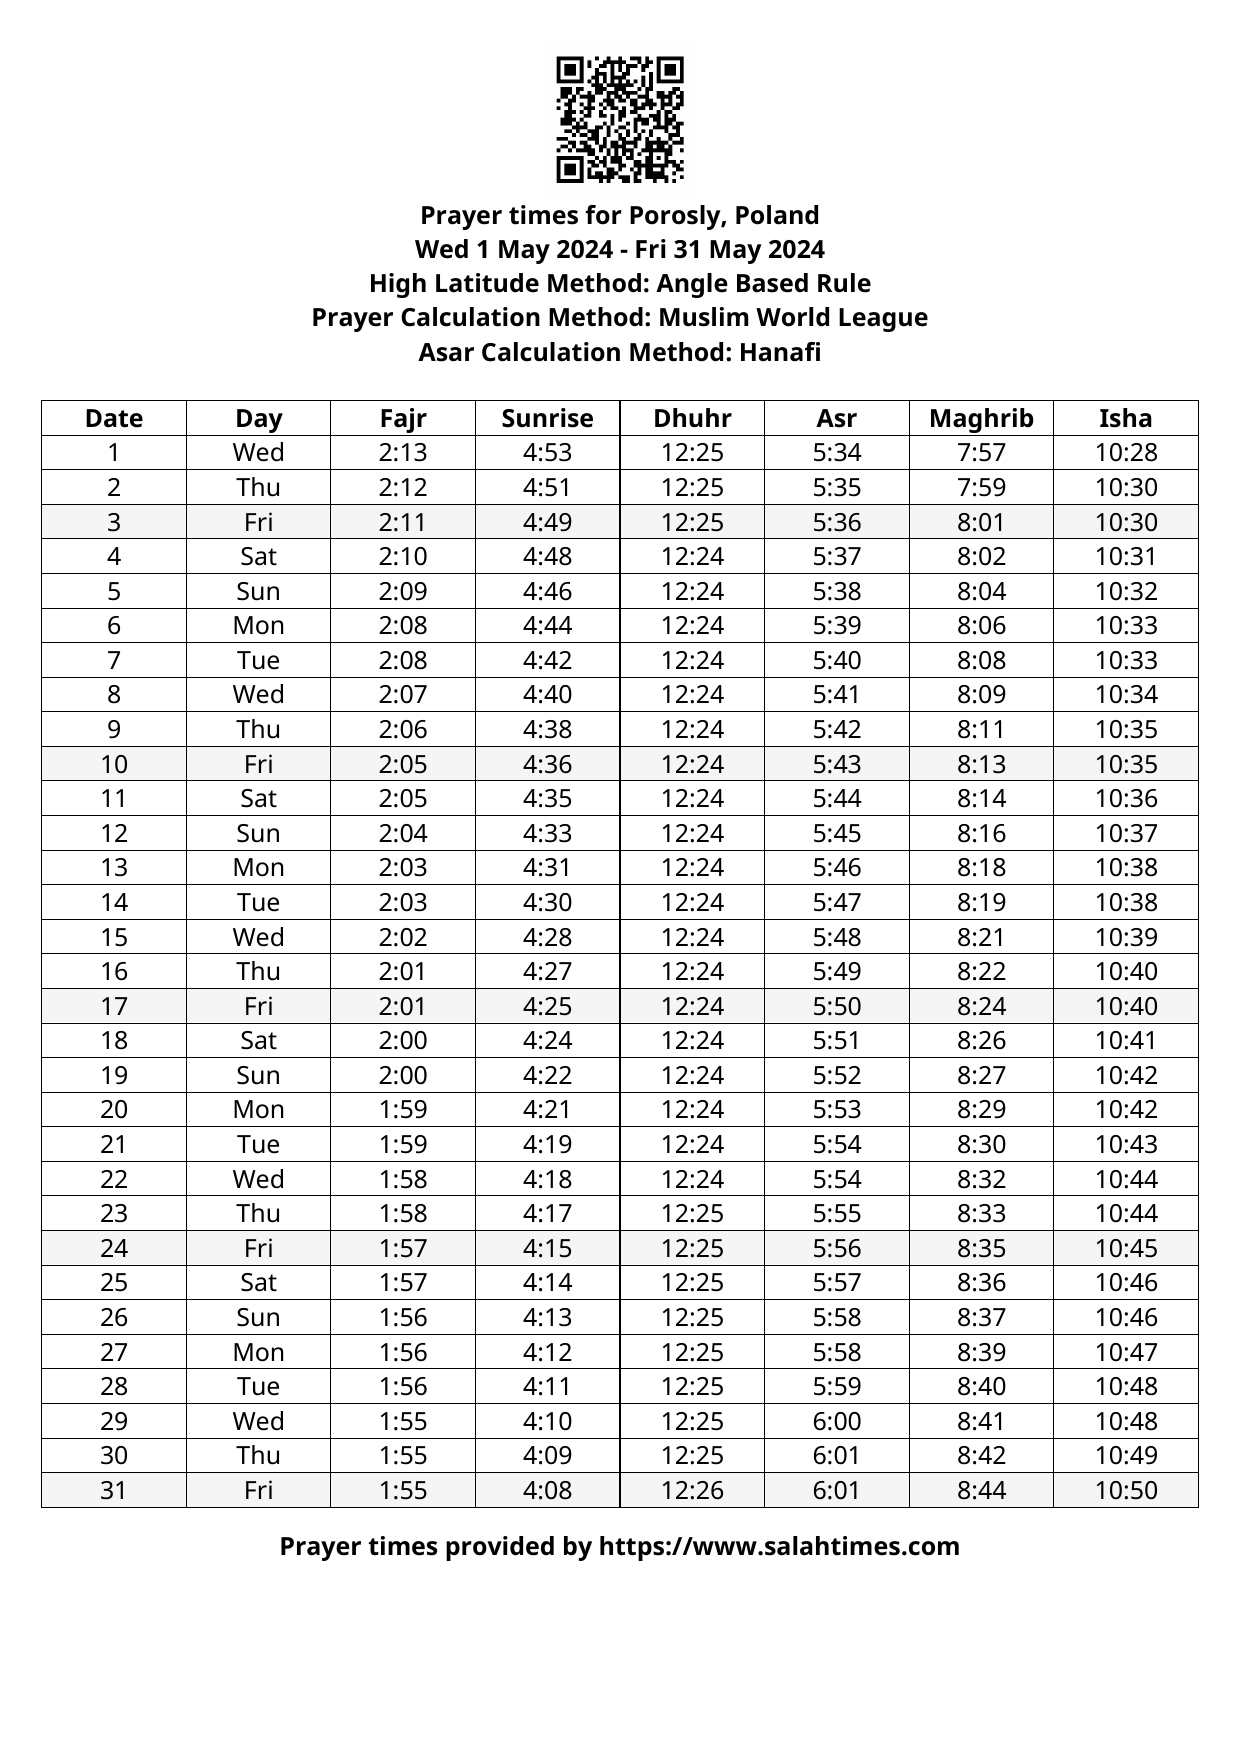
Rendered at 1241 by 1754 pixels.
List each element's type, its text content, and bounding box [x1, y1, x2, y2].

table_cell 5:49 [765, 954, 909, 988]
table_cell 12:24 [621, 816, 764, 849]
table_cell 10:30 [1054, 470, 1198, 504]
table_cell 1:56 [331, 1335, 475, 1368]
table_cell 5:50 [765, 989, 909, 1022]
table_cell 4:18 [476, 1162, 619, 1195]
table_cell 4:14 [476, 1266, 619, 1299]
table_cell 10:37 [1054, 816, 1198, 849]
table_cell 1:55 [331, 1439, 475, 1472]
table_cell 10:41 [1054, 1024, 1198, 1057]
table_cell Wed [187, 1162, 330, 1195]
table_cell Sun [187, 1300, 330, 1334]
table_cell 5:44 [765, 781, 909, 815]
table_cell 10:30 [1054, 505, 1198, 538]
table_cell 8:19 [910, 885, 1053, 919]
table_cell 15 [42, 920, 186, 953]
table_cell Tue [187, 1127, 330, 1161]
table_cell 8 [42, 678, 186, 711]
table_cell 2:11 [331, 505, 475, 538]
table_cell 12:24 [621, 574, 764, 607]
table_cell 4:09 [476, 1439, 619, 1472]
table_cell 5:41 [765, 678, 909, 711]
table_cell 12:24 [621, 712, 764, 746]
table_cell 8:29 [910, 1093, 1053, 1126]
text High Latitude Method: Angle Based Rule [42, 266, 1198, 300]
table_cell 2:05 [331, 781, 475, 815]
table_cell 1:59 [331, 1127, 475, 1161]
table_cell 12:26 [621, 1473, 764, 1507]
table_cell 12:24 [621, 1093, 764, 1126]
table_cell 10:49 [1054, 1439, 1198, 1472]
table_cell 13 [42, 851, 186, 884]
table_cell 8:09 [910, 678, 1053, 711]
table_cell Sun [187, 574, 330, 607]
table_cell 4:35 [476, 781, 619, 815]
table_cell 7:59 [910, 470, 1053, 504]
table_cell 4:49 [476, 505, 619, 538]
table_cell 2:12 [331, 470, 475, 504]
table_cell 10:38 [1054, 851, 1198, 884]
table_cell 19 [42, 1058, 186, 1092]
table_cell 5:53 [765, 1093, 909, 1126]
table_cell Thu [187, 1439, 330, 1472]
table_cell 10:35 [1054, 712, 1198, 746]
table_cell 10:48 [1054, 1404, 1198, 1437]
table_cell 5:46 [765, 851, 909, 884]
table_cell 4:40 [476, 678, 619, 711]
table_cell 8:37 [910, 1300, 1053, 1334]
table_cell 2:04 [331, 816, 475, 849]
table_cell 12:24 [621, 609, 764, 642]
table_cell 1:55 [331, 1473, 475, 1507]
table_cell 2:06 [331, 712, 475, 746]
table_cell 8:08 [910, 643, 1053, 677]
table_cell 5:58 [765, 1300, 909, 1334]
table_cell 2:07 [331, 678, 475, 711]
table_cell 16 [42, 954, 186, 988]
table_cell 12:25 [621, 1196, 764, 1230]
table_cell Wed [187, 920, 330, 953]
table_cell 5:51 [765, 1024, 909, 1057]
table_cell 4:10 [476, 1404, 619, 1437]
table_cell 4:24 [476, 1024, 619, 1057]
table_header Asr [765, 401, 909, 434]
table_cell 10:44 [1054, 1162, 1198, 1195]
table_cell 4:08 [476, 1473, 619, 1507]
table_cell 7:57 [910, 436, 1053, 469]
table_cell 10:40 [1054, 954, 1198, 988]
table_cell 12:25 [621, 1335, 764, 1368]
table_header Fajr [331, 401, 475, 434]
table_cell 18 [42, 1024, 186, 1057]
table_cell 2 [42, 470, 186, 504]
table_cell 10:43 [1054, 1127, 1198, 1161]
table_header Date [42, 401, 186, 434]
table_cell 4:15 [476, 1231, 619, 1264]
table_cell Mon [187, 1335, 330, 1368]
table_cell 1:55 [331, 1404, 475, 1437]
table_cell 12:25 [621, 1369, 764, 1403]
table_cell 2:05 [331, 747, 475, 780]
table_cell 4:46 [476, 574, 619, 607]
table_cell 31 [42, 1473, 186, 1507]
table_cell 2:03 [331, 885, 475, 919]
table_cell 10:50 [1054, 1473, 1198, 1507]
table_cell Fri [187, 1473, 330, 1507]
table_cell 2:01 [331, 954, 475, 988]
table_cell 4:22 [476, 1058, 619, 1092]
table_cell 4:48 [476, 539, 619, 573]
table_cell 12:24 [621, 1162, 764, 1195]
table_cell 8:40 [910, 1369, 1053, 1403]
table_cell Thu [187, 712, 330, 746]
table_cell 5:39 [765, 609, 909, 642]
table_cell 1 [42, 436, 186, 469]
table_cell 12:24 [621, 781, 764, 815]
table_cell 8:33 [910, 1196, 1053, 1230]
table_cell 2:01 [331, 989, 475, 1022]
table_cell 10:38 [1054, 885, 1198, 919]
table_cell 4:36 [476, 747, 619, 780]
table_cell 4:27 [476, 954, 619, 988]
table_cell 5:47 [765, 885, 909, 919]
table_cell 4:28 [476, 920, 619, 953]
table_cell Fri [187, 747, 330, 780]
table_cell 29 [42, 1404, 186, 1437]
table_cell 10 [42, 747, 186, 780]
table_cell 5:55 [765, 1196, 909, 1230]
table_cell 1:56 [331, 1300, 475, 1334]
table_cell 10:42 [1054, 1093, 1198, 1126]
table_cell 5:43 [765, 747, 909, 780]
table_cell Thu [187, 954, 330, 988]
table_cell 4:17 [476, 1196, 619, 1230]
table_cell 12:24 [621, 1058, 764, 1092]
table_cell 12:25 [621, 1404, 764, 1437]
table_cell 4:12 [476, 1335, 619, 1368]
text Prayer times provided by https://www.salahtimes.com [42, 1528, 1198, 1563]
table_cell 4:21 [476, 1093, 619, 1126]
table_cell Sat [187, 1266, 330, 1299]
table_cell 5:35 [765, 470, 909, 504]
table_cell Fri [187, 1231, 330, 1264]
table_cell 5:57 [765, 1266, 909, 1299]
table_cell 4:30 [476, 885, 619, 919]
table_cell 2:08 [331, 609, 475, 642]
table_cell 8:41 [910, 1404, 1053, 1437]
table_cell 10:46 [1054, 1266, 1198, 1299]
table_cell 6:01 [765, 1439, 909, 1472]
table_cell Mon [187, 1093, 330, 1126]
table_cell 21 [42, 1127, 186, 1161]
table_cell 4:13 [476, 1300, 619, 1334]
table_cell 17 [42, 989, 186, 1022]
table_cell Sat [187, 781, 330, 815]
table_cell 5:58 [765, 1335, 909, 1368]
table_cell 2:00 [331, 1058, 475, 1092]
table_cell 4:42 [476, 643, 619, 677]
table_cell 10:36 [1054, 781, 1198, 815]
table_cell 28 [42, 1369, 186, 1403]
table_cell Sun [187, 1058, 330, 1092]
table_cell 4:31 [476, 851, 619, 884]
table_cell 10:33 [1054, 609, 1198, 642]
table_cell 8:02 [910, 539, 1053, 573]
table_cell 1:57 [331, 1231, 475, 1264]
table_cell 12:24 [621, 885, 764, 919]
table_cell Fri [187, 989, 330, 1022]
table_cell Wed [187, 436, 330, 469]
table_cell 11 [42, 781, 186, 815]
table_cell 1:58 [331, 1162, 475, 1195]
table_cell Tue [187, 1369, 330, 1403]
table_cell 2:10 [331, 539, 475, 573]
text Asar Calculation Method: Hanafi [42, 334, 1198, 368]
table_cell 12:24 [621, 954, 764, 988]
table_cell 5:37 [765, 539, 909, 573]
table_cell Tue [187, 885, 330, 919]
table_cell 5:52 [765, 1058, 909, 1092]
table_cell 4 [42, 539, 186, 573]
table_cell 10:28 [1054, 436, 1198, 469]
table_cell 14 [42, 885, 186, 919]
table_cell 23 [42, 1196, 186, 1230]
table_cell 8:32 [910, 1162, 1053, 1195]
table_cell 4:33 [476, 816, 619, 849]
table_cell 22 [42, 1162, 186, 1195]
table_cell 12:25 [621, 505, 764, 538]
table_cell 5 [42, 574, 186, 607]
table_cell 1:58 [331, 1196, 475, 1230]
table_cell 8:27 [910, 1058, 1053, 1092]
table_cell 12:25 [621, 1439, 764, 1472]
text Prayer Calculation Method: Muslim World League [42, 300, 1198, 334]
table_cell 20 [42, 1093, 186, 1126]
table_cell 10:46 [1054, 1300, 1198, 1334]
table_cell 8:36 [910, 1266, 1053, 1299]
table_cell 10:33 [1054, 643, 1198, 677]
table_cell 8:14 [910, 781, 1053, 815]
table_cell Fri [187, 505, 330, 538]
table_cell Sat [187, 539, 330, 573]
table_cell 8:30 [910, 1127, 1053, 1161]
table_cell 5:40 [765, 643, 909, 677]
table_cell 30 [42, 1439, 186, 1472]
table_header Sunrise [476, 401, 619, 434]
table_cell 12:25 [621, 1300, 764, 1334]
table_cell 8:18 [910, 851, 1053, 884]
table_cell 6:00 [765, 1404, 909, 1437]
picture [542, 41, 699, 198]
table_cell 4:19 [476, 1127, 619, 1161]
table_cell 4:53 [476, 436, 619, 469]
table_cell 8:21 [910, 920, 1053, 953]
table_cell 10:34 [1054, 678, 1198, 711]
table_cell 12:25 [621, 1266, 764, 1299]
table_cell 8:26 [910, 1024, 1053, 1057]
table_cell 8:42 [910, 1439, 1053, 1472]
table_cell 10:35 [1054, 747, 1198, 780]
table_cell 7 [42, 643, 186, 677]
table_cell 8:24 [910, 989, 1053, 1022]
table_cell Wed [187, 1404, 330, 1437]
table_cell 4:38 [476, 712, 619, 746]
table_cell 10:45 [1054, 1231, 1198, 1264]
table_cell 12:24 [621, 643, 764, 677]
table_cell 2:03 [331, 851, 475, 884]
table_cell Mon [187, 851, 330, 884]
table_cell 12 [42, 816, 186, 849]
table_cell Sat [187, 1024, 330, 1057]
table_cell 5:56 [765, 1231, 909, 1264]
table_cell 4:44 [476, 609, 619, 642]
table_cell 5:42 [765, 712, 909, 746]
table_header Maghrib [910, 401, 1053, 434]
table_cell 12:24 [621, 920, 764, 953]
table_cell 4:11 [476, 1369, 619, 1403]
table_cell Thu [187, 1196, 330, 1230]
table_cell 5:36 [765, 505, 909, 538]
table_cell Thu [187, 470, 330, 504]
table_cell 10:31 [1054, 539, 1198, 573]
table_cell 10:42 [1054, 1058, 1198, 1092]
table_cell 25 [42, 1266, 186, 1299]
table_cell 10:40 [1054, 989, 1198, 1022]
table_cell 5:34 [765, 436, 909, 469]
table_cell 2:00 [331, 1024, 475, 1057]
table_cell 2:02 [331, 920, 475, 953]
table_cell 2:13 [331, 436, 475, 469]
table_cell 5:54 [765, 1127, 909, 1161]
table_cell 9 [42, 712, 186, 746]
table_cell 12:25 [621, 1231, 764, 1264]
table_cell 8:35 [910, 1231, 1053, 1264]
table_cell 1:56 [331, 1369, 475, 1403]
table_cell 27 [42, 1335, 186, 1368]
table_cell 10:47 [1054, 1335, 1198, 1368]
table_cell Wed [187, 678, 330, 711]
table_cell 4:25 [476, 989, 619, 1022]
table_cell 12:25 [621, 470, 764, 504]
table_cell Tue [187, 643, 330, 677]
table_cell 6 [42, 609, 186, 642]
text Wed 1 May 2024 - Fri 31 May 2024 [42, 232, 1198, 266]
table_cell 4:51 [476, 470, 619, 504]
table_cell 5:59 [765, 1369, 909, 1403]
table_cell 1:57 [331, 1266, 475, 1299]
table_cell 8:01 [910, 505, 1053, 538]
table_cell 6:01 [765, 1473, 909, 1507]
table_cell 12:24 [621, 1127, 764, 1161]
table_cell 10:32 [1054, 574, 1198, 607]
table_cell 24 [42, 1231, 186, 1264]
table_cell 5:38 [765, 574, 909, 607]
text Prayer times for Porosly, Poland [42, 198, 1198, 232]
table_cell 8:39 [910, 1335, 1053, 1368]
table_cell 2:08 [331, 643, 475, 677]
table_cell 10:39 [1054, 920, 1198, 953]
table_cell 12:25 [621, 436, 764, 469]
table_cell 8:22 [910, 954, 1053, 988]
table_cell 12:24 [621, 851, 764, 884]
table_cell 2:09 [331, 574, 475, 607]
table_cell 10:48 [1054, 1369, 1198, 1403]
table_cell 12:24 [621, 989, 764, 1022]
table_cell 5:54 [765, 1162, 909, 1195]
table_cell 8:06 [910, 609, 1053, 642]
table_cell 12:24 [621, 747, 764, 780]
table_cell 8:44 [910, 1473, 1053, 1507]
table_cell 5:48 [765, 920, 909, 953]
table_cell 8:16 [910, 816, 1053, 849]
table_cell 26 [42, 1300, 186, 1334]
table_cell 12:24 [621, 1024, 764, 1057]
table_cell 3 [42, 505, 186, 538]
table_cell Mon [187, 609, 330, 642]
table_cell 8:04 [910, 574, 1053, 607]
table_cell 12:24 [621, 539, 764, 573]
table_cell 10:44 [1054, 1196, 1198, 1230]
table_cell 8:13 [910, 747, 1053, 780]
table_cell 1:59 [331, 1093, 475, 1126]
table_cell 8:11 [910, 712, 1053, 746]
table_cell 5:45 [765, 816, 909, 849]
table_cell 12:24 [621, 678, 764, 711]
table_header Day [187, 401, 330, 434]
table_cell Sun [187, 816, 330, 849]
table_header Dhuhr [621, 401, 764, 434]
table_header Isha [1054, 401, 1198, 434]
